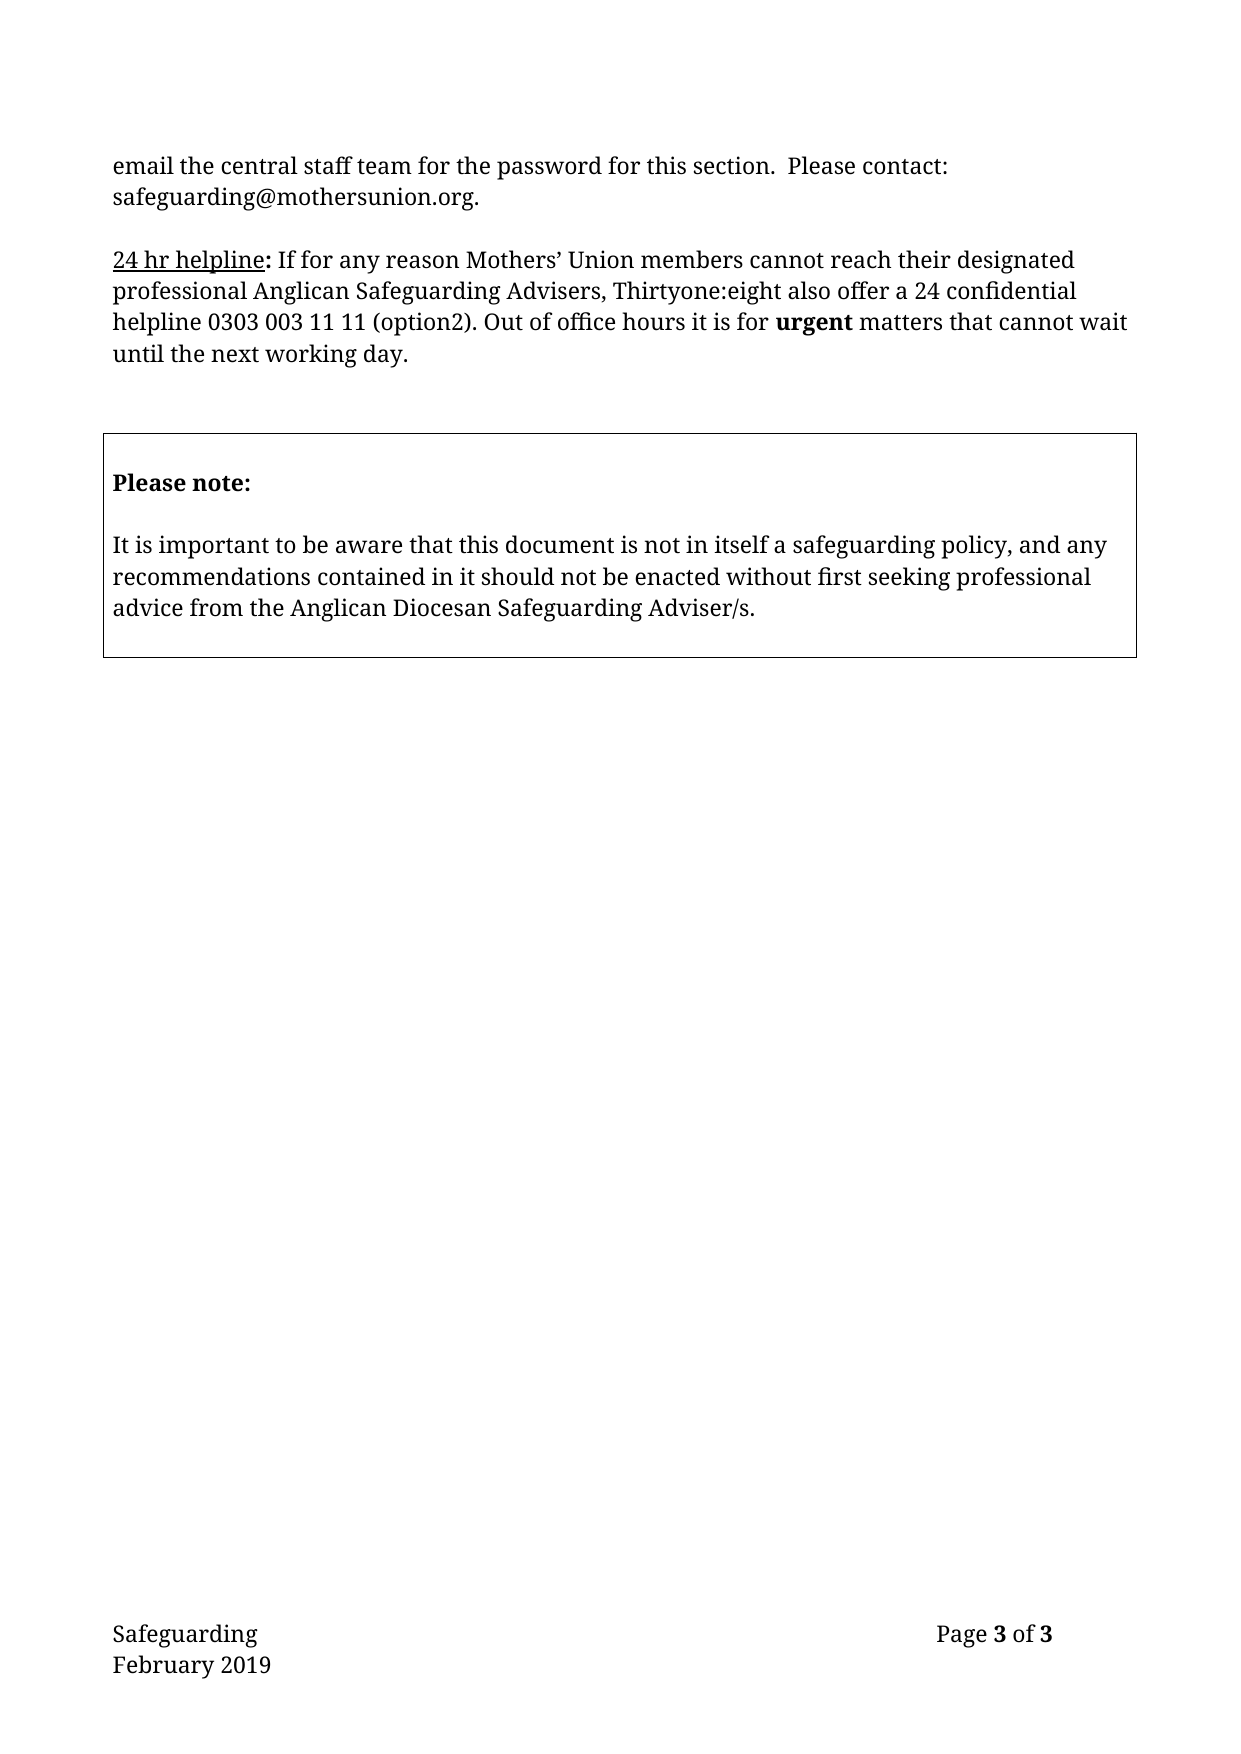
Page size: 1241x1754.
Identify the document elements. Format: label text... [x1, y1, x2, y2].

text 24 hr helpline: If for any reason Mothers’ Union members cannot reach their designated professional Anglican Safeguarding Advisers, Thirtyone:eight also offer a 24 confidential helpline 0303 003 11 11 (option2). Out of office hours it is for urgent matters that cannot wait until the next working day. [112, 244, 1128, 369]
text Please note: [112, 467, 1128, 498]
text It is important to be aware that this document is not in itself a safeguarding policy, and any recommendations contained in it should not be enacted without first seeking professional advice from the Anglican Diocesan Safeguarding Adviser/s. [112, 529, 1128, 623]
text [112, 150, 1128, 212]
